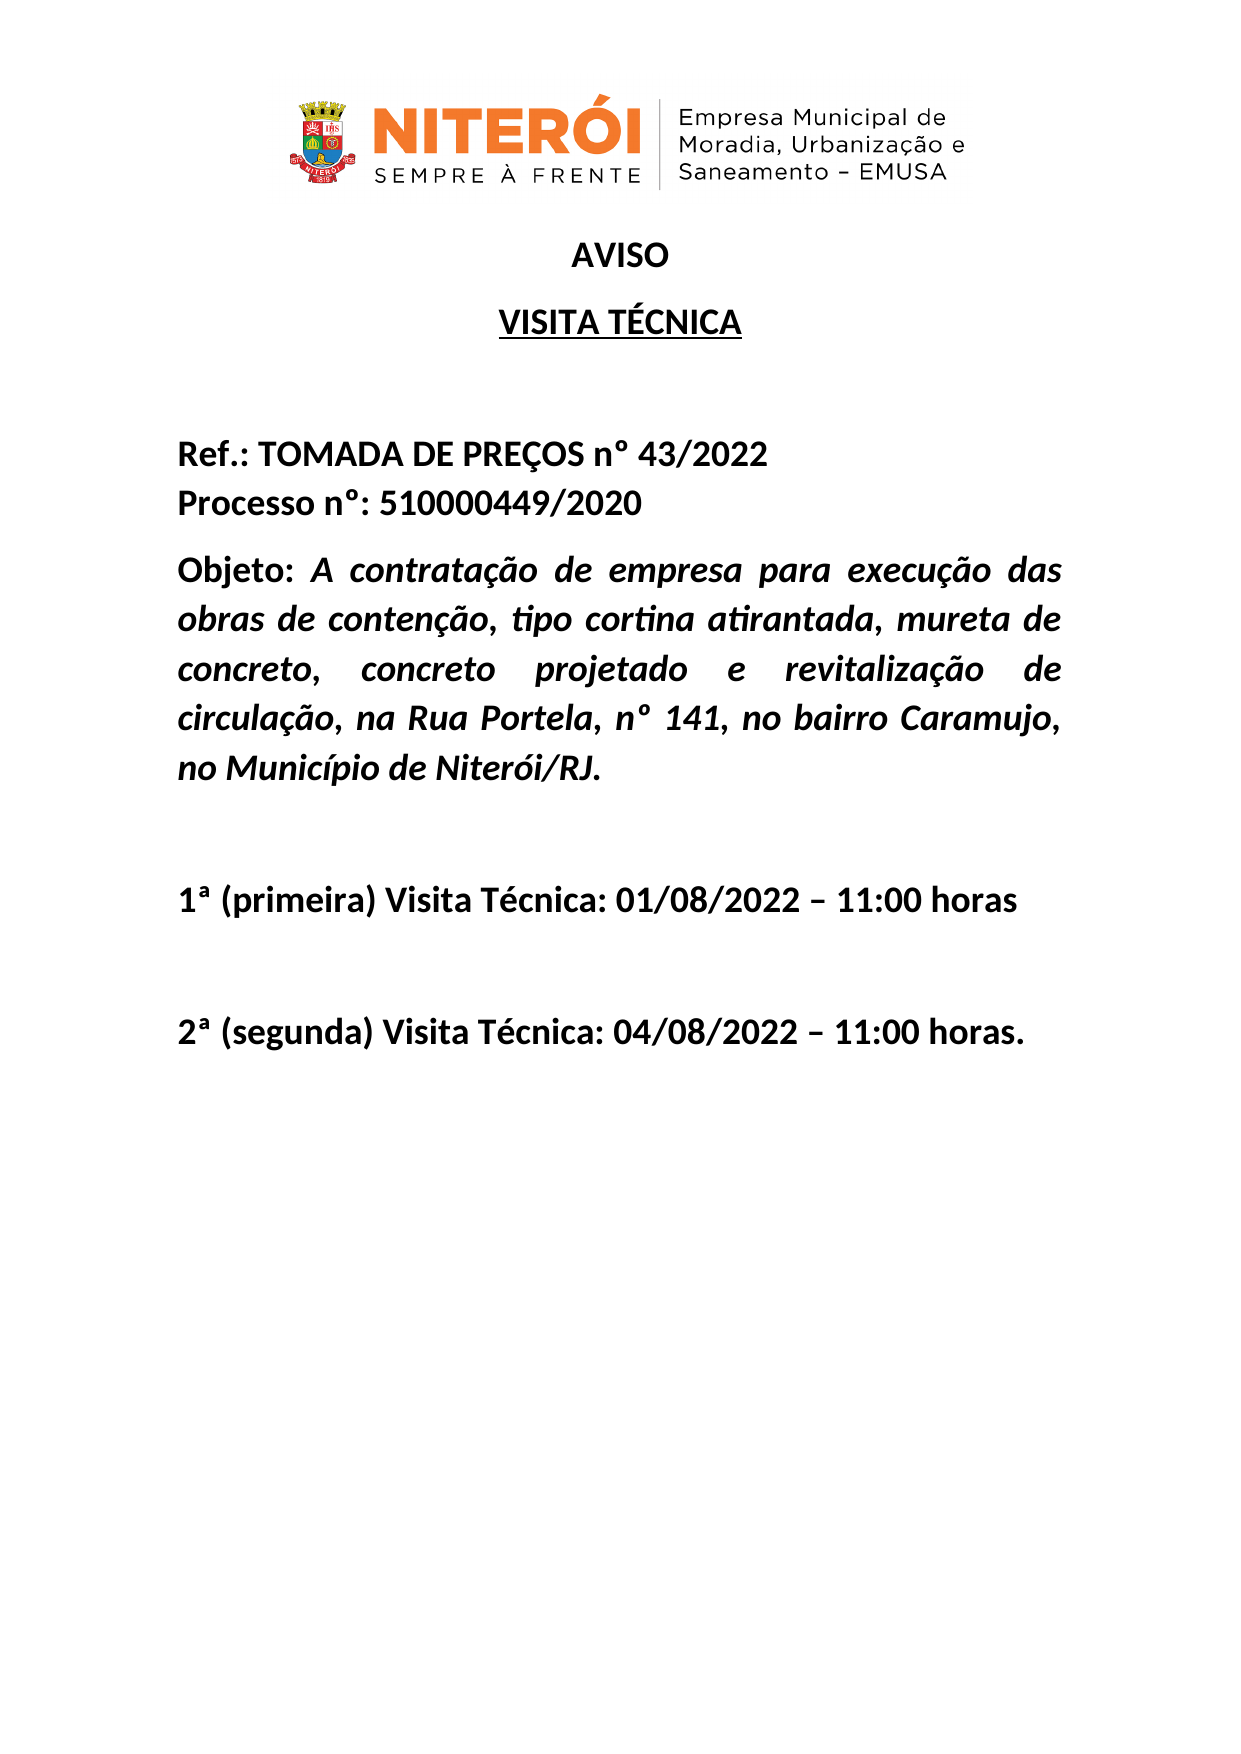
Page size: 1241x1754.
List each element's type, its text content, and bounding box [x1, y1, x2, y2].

picture [267, 73, 974, 204]
text Objeto: A contratação de empresa para execução das obras de contenção, tipo cortina atirantada, mureta de concreto, concreto projetado e revitalização de circulação, na Rua Portela, nº 141, no bairro Caramujo, no Município de Niterói/RJ. [177, 546, 1063, 789]
text 2ª (segunda) Visita Técnica: 04/08/2022 – 11:00 horas. [177, 1008, 1063, 1054]
text Ref.: TOMADA DE PREÇOS nº 43/2022 Processo nº: 510000449/2020 [177, 430, 1063, 525]
text VISITA TÉCNICA [177, 298, 1063, 343]
text 1ª (primeira) Visita Técnica: 01/08/2022 – 11:00 horas [177, 876, 1063, 922]
text AVISO [177, 231, 1063, 277]
